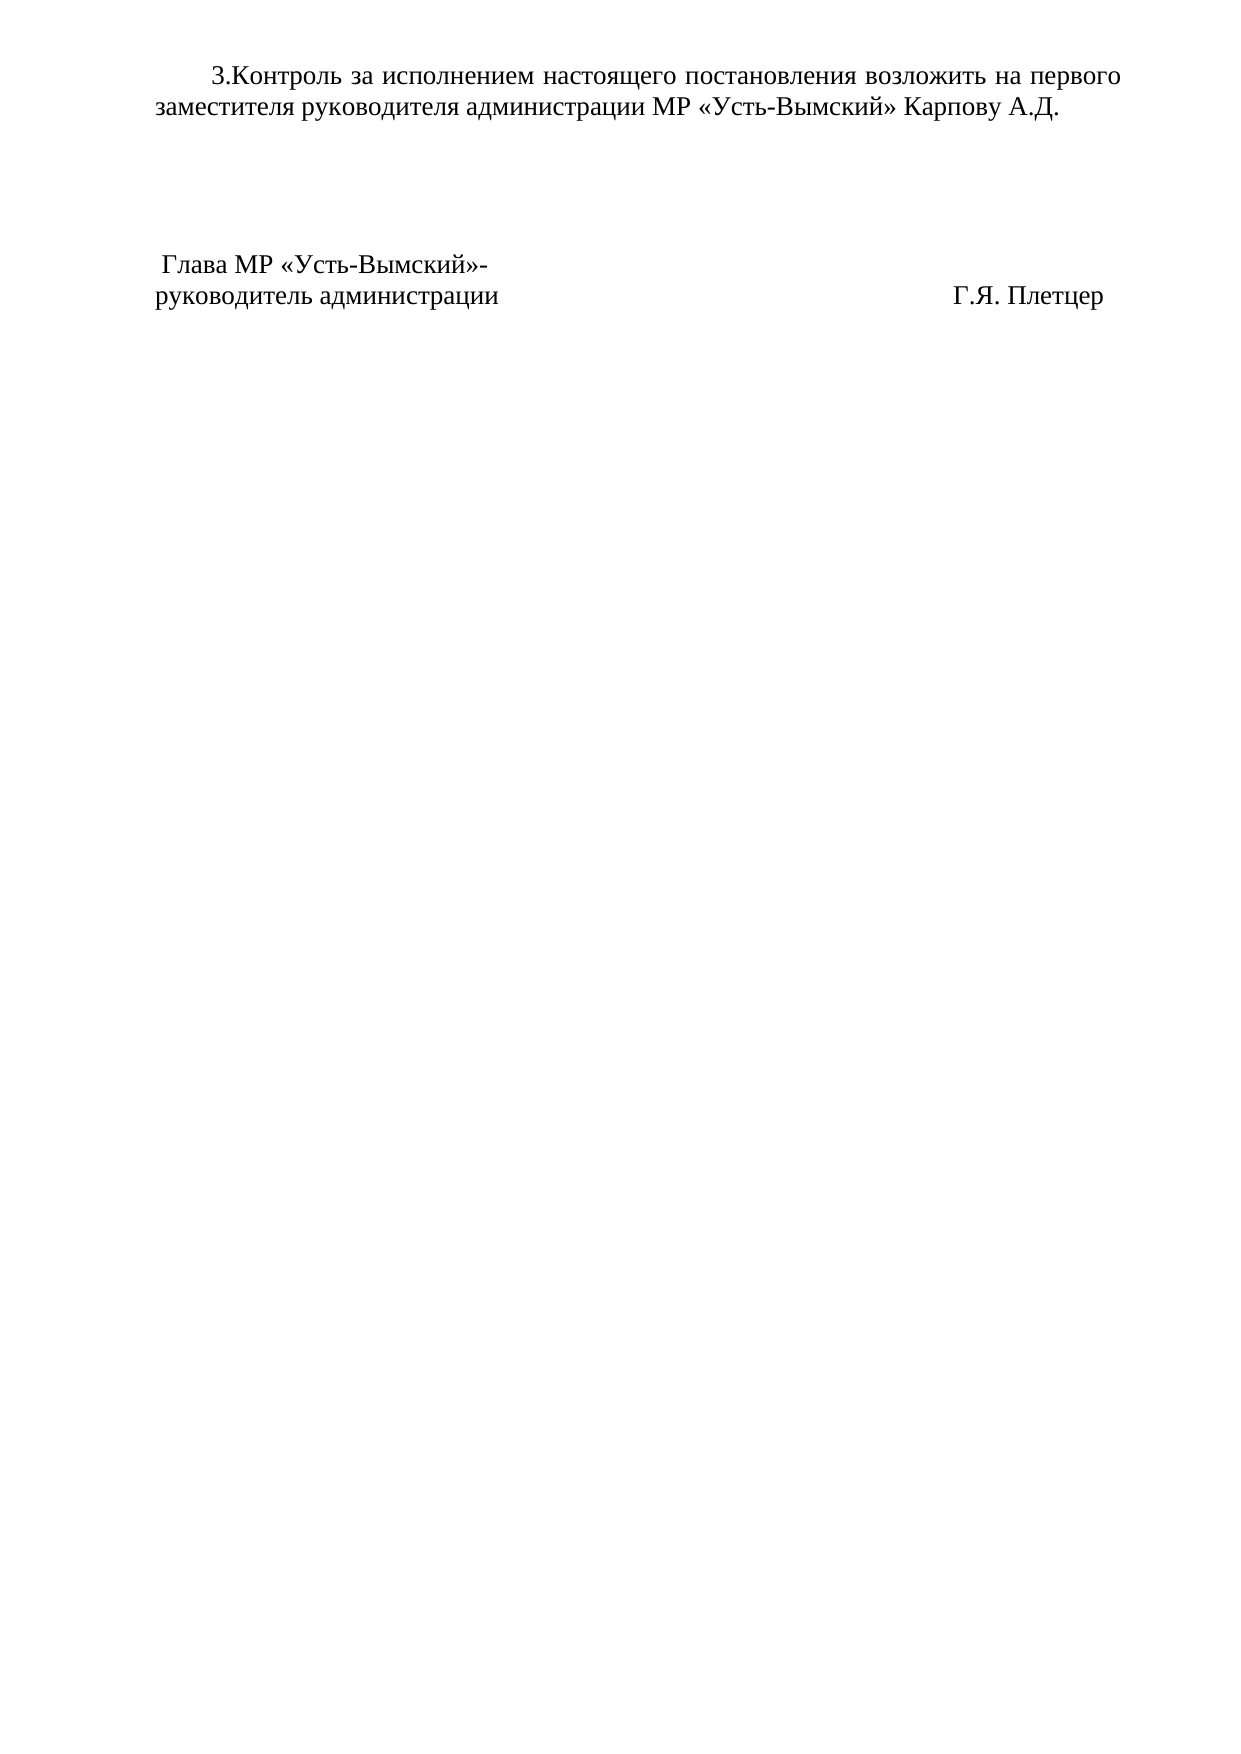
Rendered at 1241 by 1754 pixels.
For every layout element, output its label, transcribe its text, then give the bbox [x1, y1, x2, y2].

text Глава МР «Усть-Вымский»- [155, 248, 1122, 279]
text руководитель администрации Г.Я. Плетцер [155, 279, 1122, 311]
text 3.Контроль за исполнением настоящего постановления возложить на первого заместителя руководителя администрации МР «Усть-Вымский» Карпову А.Д. [155, 59, 1122, 121]
